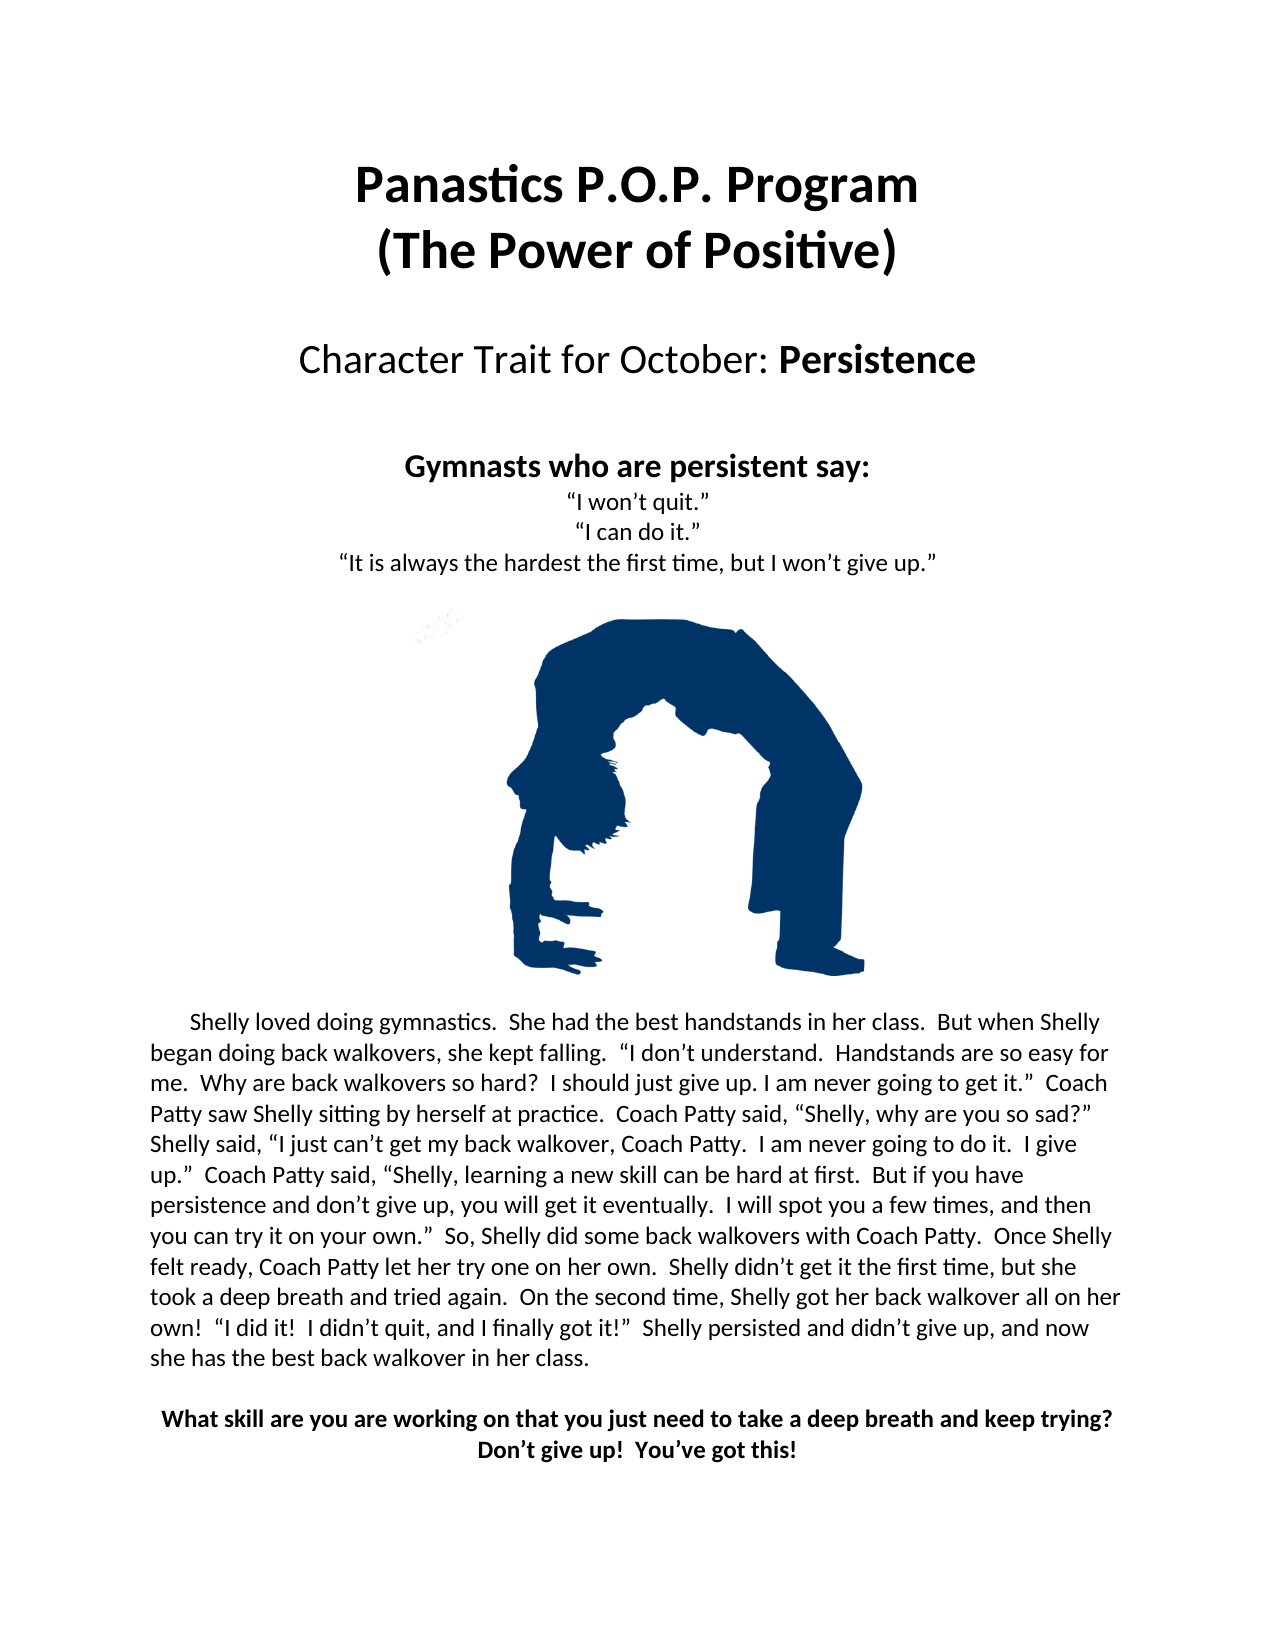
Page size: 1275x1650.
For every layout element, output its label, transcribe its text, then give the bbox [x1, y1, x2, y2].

text Shelly loved doing gymnastics. She had the best handstands in her class. But when Shelly began doing back walkovers, she kept falling. “I don’t understand. Handstands are so easy for me. Why are back walkovers so hard? I should just give up. I am never going to get it.” Coach Patty saw Shelly sitting by herself at practice. Coach Patty said, “Shelly, why are you so sad?” Shelly said, “I just can’t get my back walkover, Coach Patty. I am never going to do it. I give up.” Coach Patty said, “Shelly, learning a new skill can be hard at first. But if you have persistence and don’t give up, you will get it eventually. I will spot you a few times, and then you can try it on your own.” So, Shelly did some back walkovers with Coach Patty. Once Shelly felt ready, Coach Patty let her try one on her own. Shelly didn’t get it the first time, but she took a deep breath and tried again. On the second time, Shelly got her back walkover all on her own! “I did it! I didn’t quit, and I finally got it!” Shelly persisted and didn’t give up, and now she has the best back walkover in her class. [150, 1006, 1125, 1373]
text Panastics P.O.P. Program [150, 150, 1125, 216]
text “I can do it.” [150, 516, 1125, 547]
text Character Trait for October: Persistence [150, 333, 1125, 384]
text Gymnasts who are persistent say: [150, 445, 1125, 486]
picture [410, 607, 865, 976]
text “I won’t quit.” [150, 486, 1125, 516]
text “It is always the hardest the first time, but I won’t give up.” [150, 547, 1125, 577]
text (The Power of Positive) [150, 216, 1125, 282]
text What skill are you are working on that you just need to take a deep breath and keep trying? Don’t give up! You’ve got this! [150, 1403, 1125, 1464]
